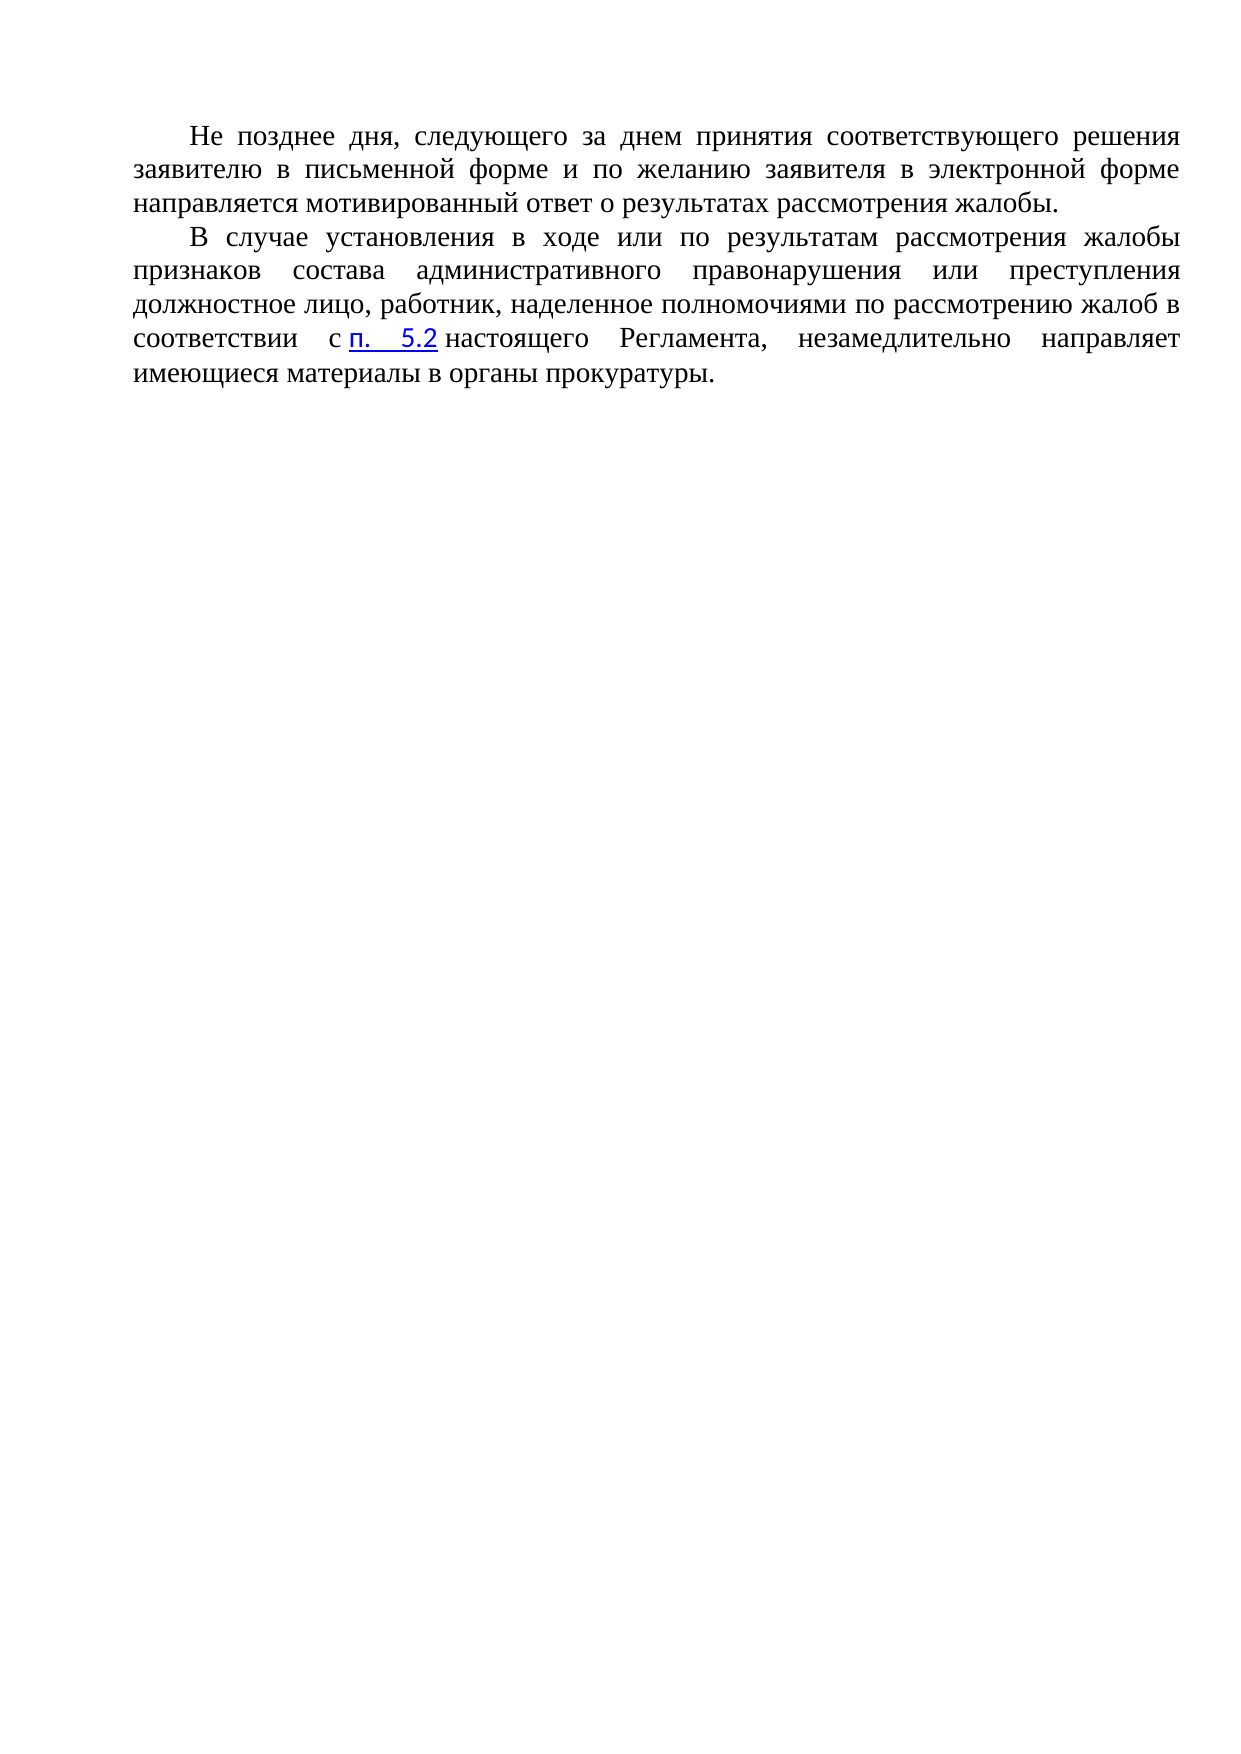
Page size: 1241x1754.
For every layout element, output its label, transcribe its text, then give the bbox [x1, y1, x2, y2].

text В случае установления в ходе или по результатам рассмотрения жалобы признаков состава административного правонарушения или преступления должностное лицо, работник, наделенное полномочиями по рассмотрению жалоб в соответствии с п. 5.2 настоящего Регламента, незамедлительно направляет имеющиеся материалы в органы прокуратуры. [133, 219, 1181, 388]
text Не позднее дня, следующего за днем принятия соответствующего решения заявителю в письменной форме и по желанию заявителя в электронной форме направляется мотивированный ответ о результатах рассмотрения жалобы. [133, 118, 1181, 219]
